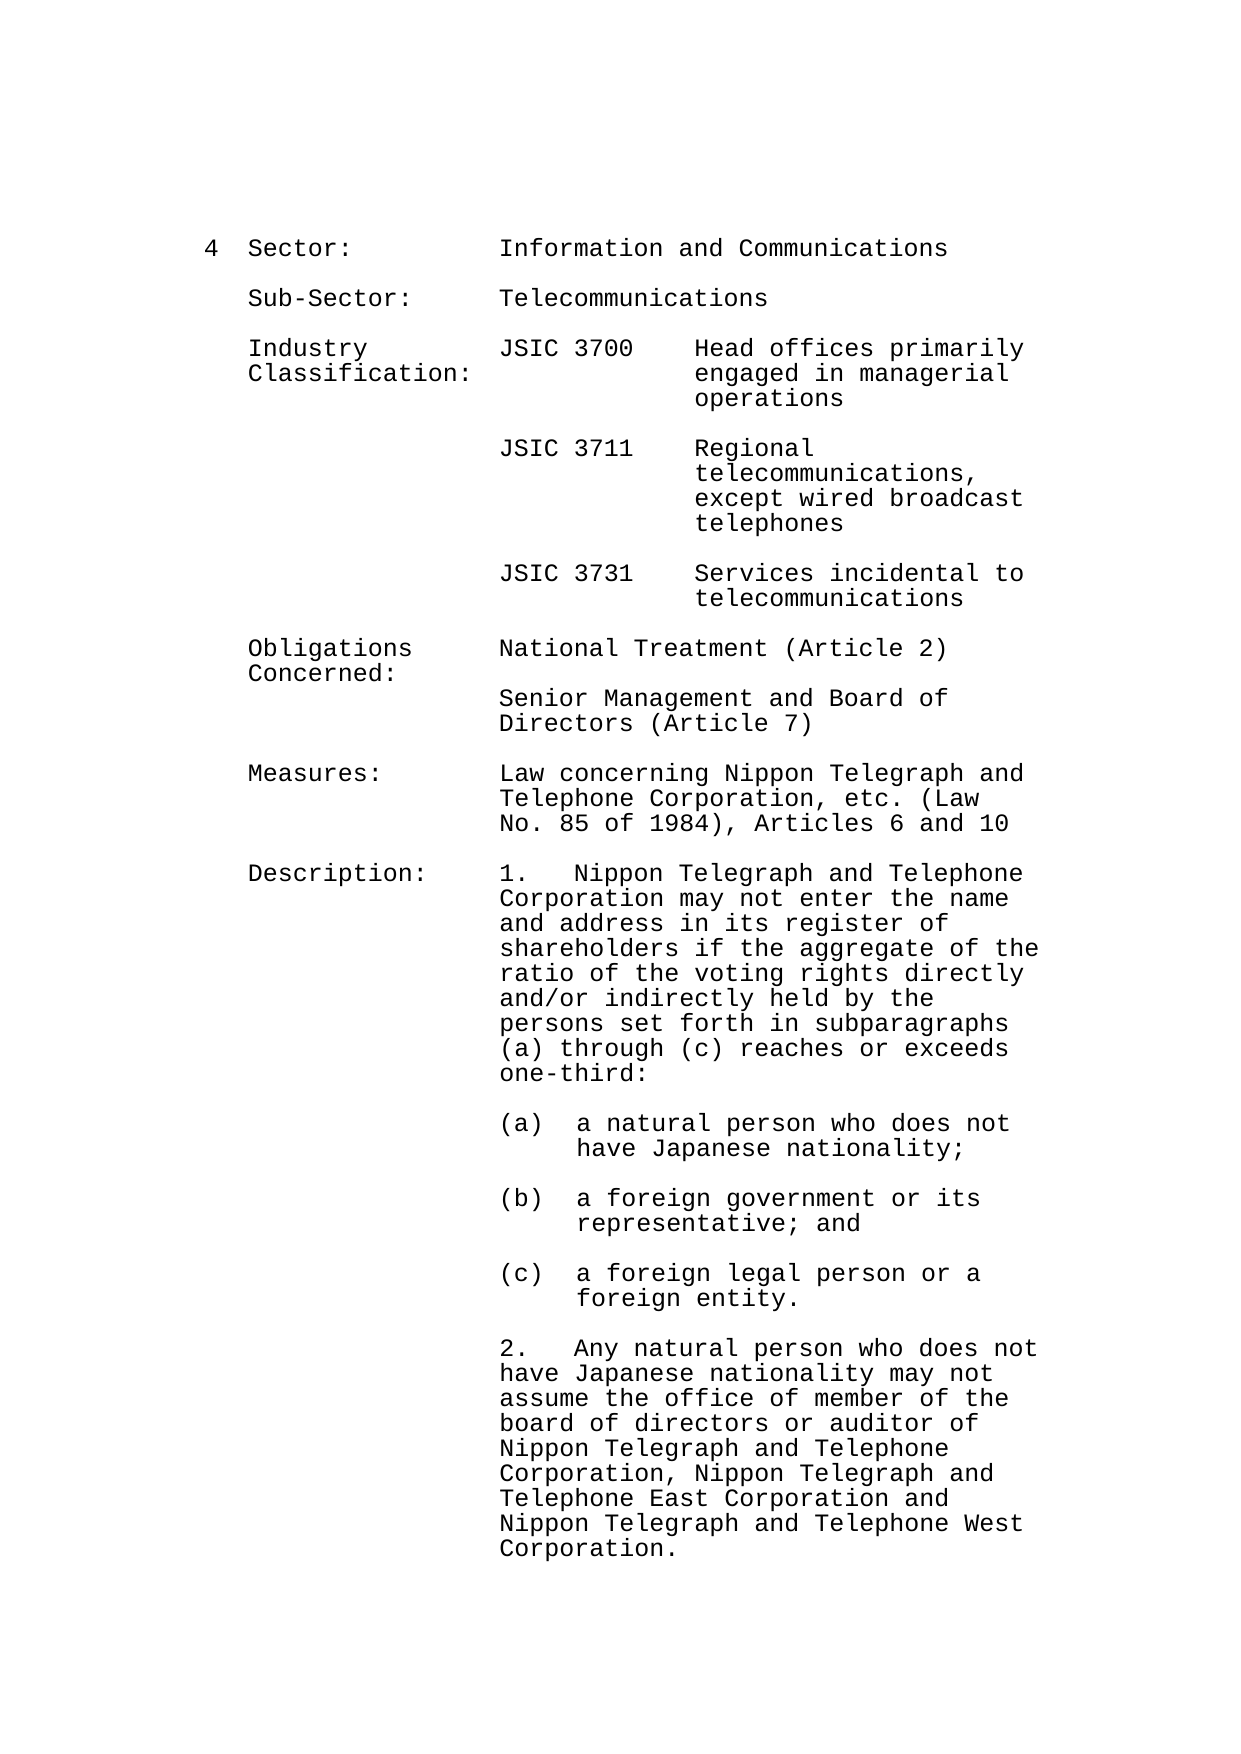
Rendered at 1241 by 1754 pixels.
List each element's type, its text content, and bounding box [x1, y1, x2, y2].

table_header 4 [177, 236, 236, 1561]
table_header Information and Communications Telecommunications JSIC 3700 Head offices primarily engaged in managerial operations JSIC 3711 Regional telecommunications, except wired broadcast telephones JSIC 3731 Services incidental to telecommunications National Treatment (Article 2) Senior Management and Board of Directors (Article 7) Law concerning Nippon Telegraph and Telephone Corporation, etc. (Law No. 85 of 1984), Articles 6 and 10 1. Nippon Telegraph and Telephone Corporation may not enter the name and address in its register of shareholders if the aggregate of the ratio of the voting rights directly and/or indirectly held by the persons set forth in subparagraphs (a) through (c) reaches or exceeds one-third: (a) a natural person who does not have Japanese nationality; (b) a foreign government or its representative; and (c) a foreign legal person or a foreign entity. 2. Any natural person who does not have Japanese nationality may not assume the office of member of the board of directors or auditor of Nippon Telegraph and Telephone Corporation, Nippon Telegraph and Telephone East Corporation and Nippon Telegraph and Telephone West Corporation. [487, 236, 1063, 1561]
table_header Sector: Sub-Sector: Industry Classification: Obligations Concerned: Measures: Description: [236, 236, 487, 1561]
